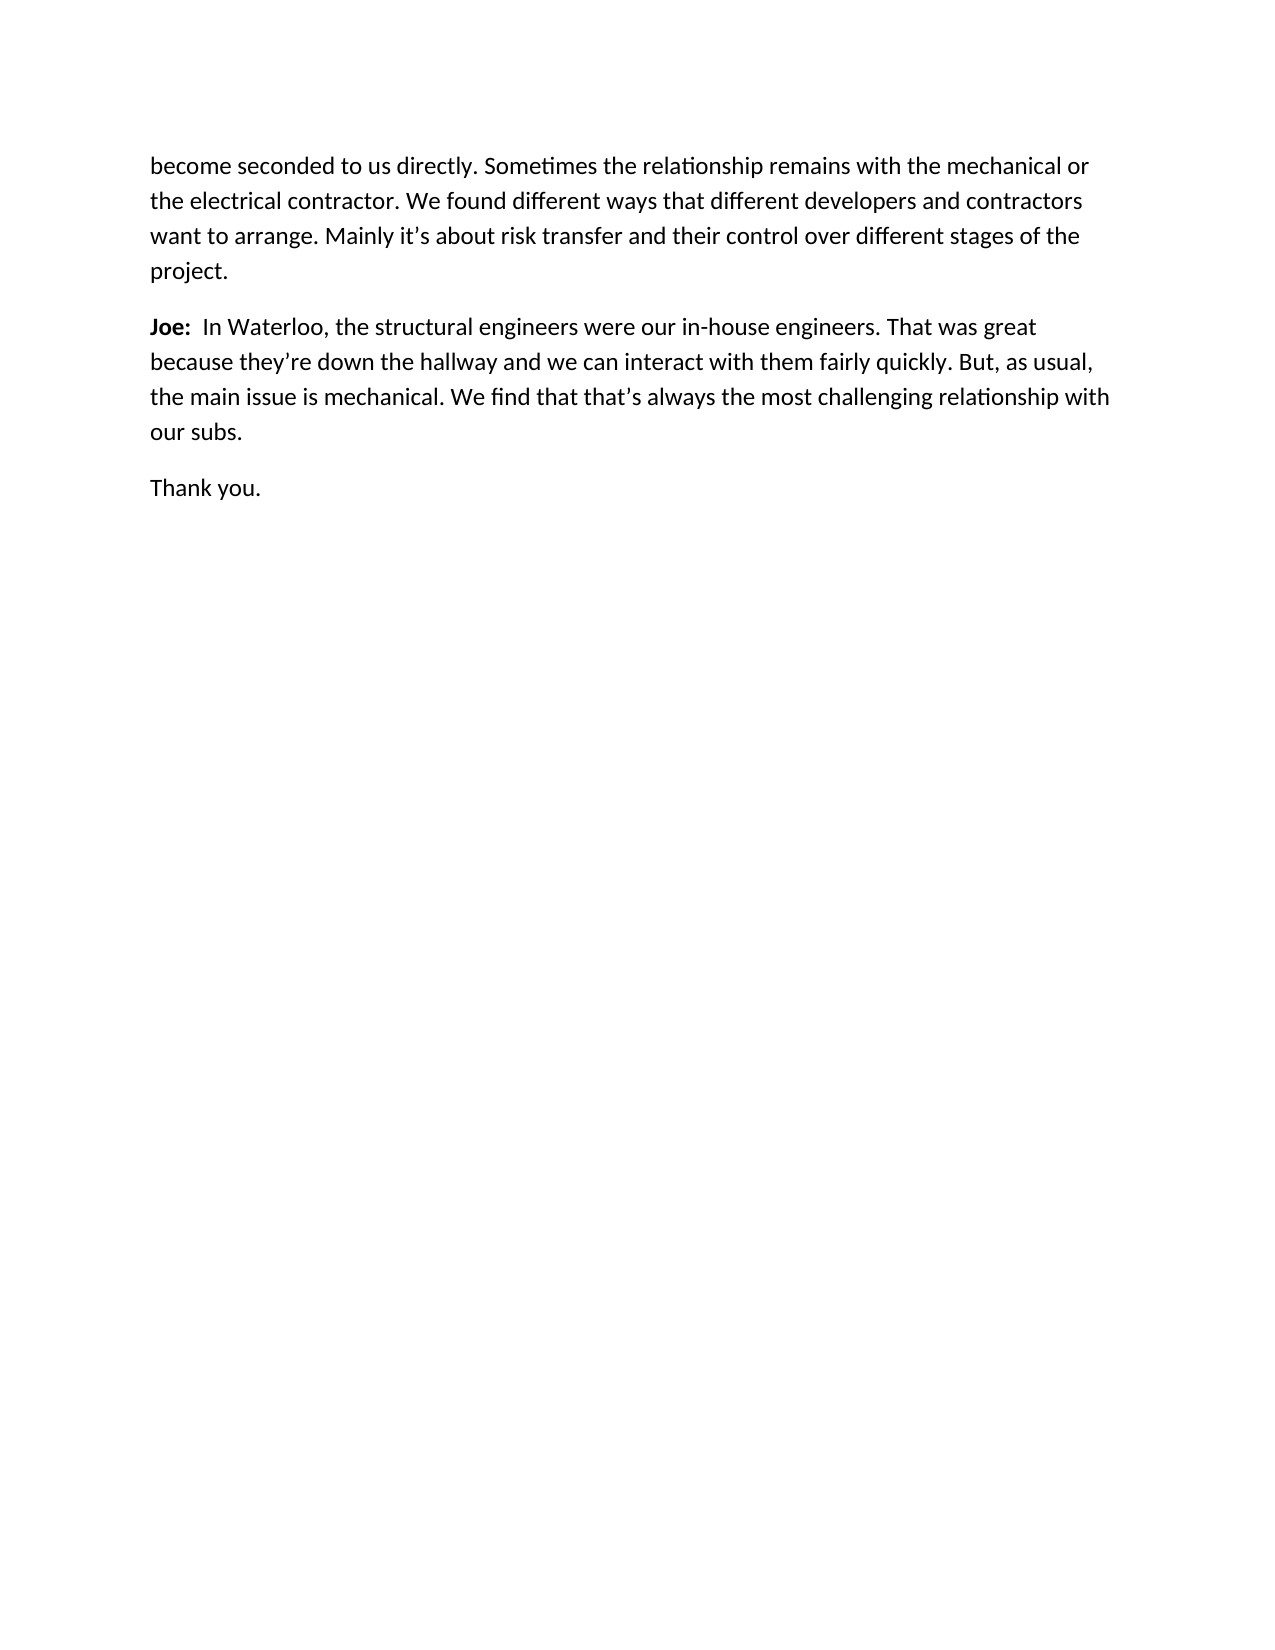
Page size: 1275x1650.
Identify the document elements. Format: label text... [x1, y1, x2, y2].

text Thank you. [150, 472, 1125, 502]
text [150, 150, 1125, 286]
text Joe: In Waterloo, the structural engineers were our in-house engineers. That was great because they’re down the hallway and we can interact with them fairly quickly. But, as usual, the main issue is mechanical. We find that that’s always the most challenging relationship with our subs. [150, 311, 1125, 446]
